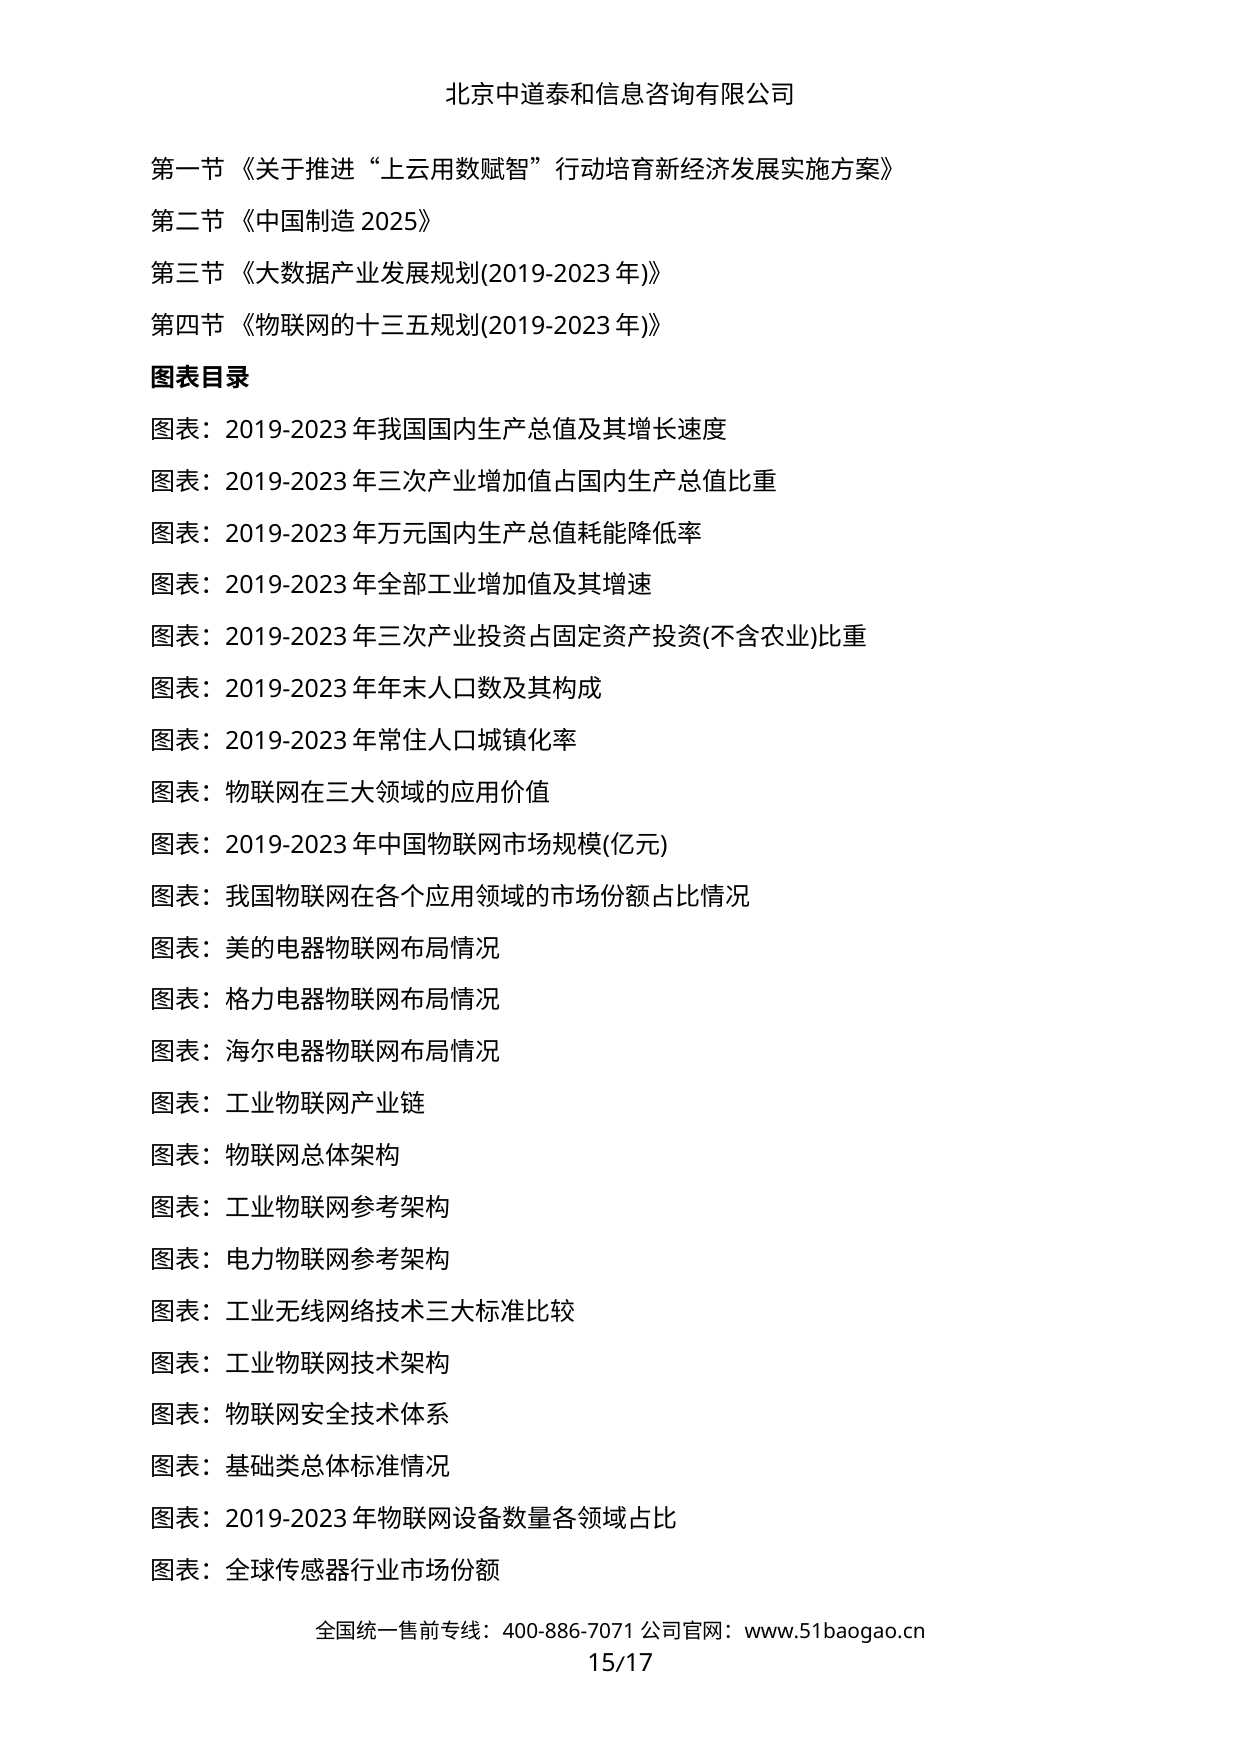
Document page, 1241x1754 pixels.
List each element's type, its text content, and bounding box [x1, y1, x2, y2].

text 图表：物联网总体架构 [150, 1136, 1090, 1172]
text 图表：2019-2023年年末人口数及其构成 [150, 669, 1090, 705]
text 图表：工业物联网技术架构 [150, 1343, 1090, 1379]
text 图表：2019-2023年中国物联网市场规模(亿元) [150, 824, 1090, 861]
text 图表：我国物联网在各个应用领域的市场份额占比情况 [150, 876, 1090, 912]
text 第四节 《物联网的十三五规划(2019-2023年)》 [150, 306, 1090, 342]
text 第三节 《大数据产业发展规划(2019-2023年)》 [150, 254, 1090, 290]
text 图表：美的电器物联网布局情况 [150, 928, 1090, 964]
text 图表：工业物联网产业链 [150, 1084, 1090, 1120]
text 图表：格力电器物联网布局情况 [150, 980, 1090, 1016]
text 第一节 《关于推进“上云用数赋智”行动培育新经济发展实施方案》 [150, 150, 1090, 186]
text 图表：2019-2023年万元国内生产总值耗能降低率 [150, 513, 1090, 549]
text 图表：全球传感器行业市场份额 [150, 1551, 1090, 1587]
text 图表：2019-2023年我国国内生产总值及其增长速度 [150, 409, 1090, 446]
text 图表：2019-2023年三次产业投资占固定资产投资(不含农业)比重 [150, 617, 1090, 653]
text 图表：物联网安全技术体系 [150, 1395, 1090, 1431]
text 图表：工业物联网参考架构 [150, 1187, 1090, 1224]
text 图表：物联网在三大领域的应用价值 [150, 772, 1090, 809]
text 图表：海尔电器物联网布局情况 [150, 1032, 1090, 1068]
text 第二节 《中国制造2025》 [150, 202, 1090, 238]
text 图表目录 [150, 357, 1090, 394]
text 图表：2019-2023年常住人口城镇化率 [150, 721, 1090, 757]
text 图表：2019-2023年全部工业增加值及其增速 [150, 565, 1090, 601]
text 图表：电力物联网参考架构 [150, 1239, 1090, 1276]
text 图表：基础类总体标准情况 [150, 1447, 1090, 1483]
text 图表：2019-2023年物联网设备数量各领域占比 [150, 1499, 1090, 1535]
text 图表：2019-2023年三次产业增加值占国内生产总值比重 [150, 461, 1090, 497]
text 图表：工业无线网络技术三大标准比较 [150, 1291, 1090, 1327]
